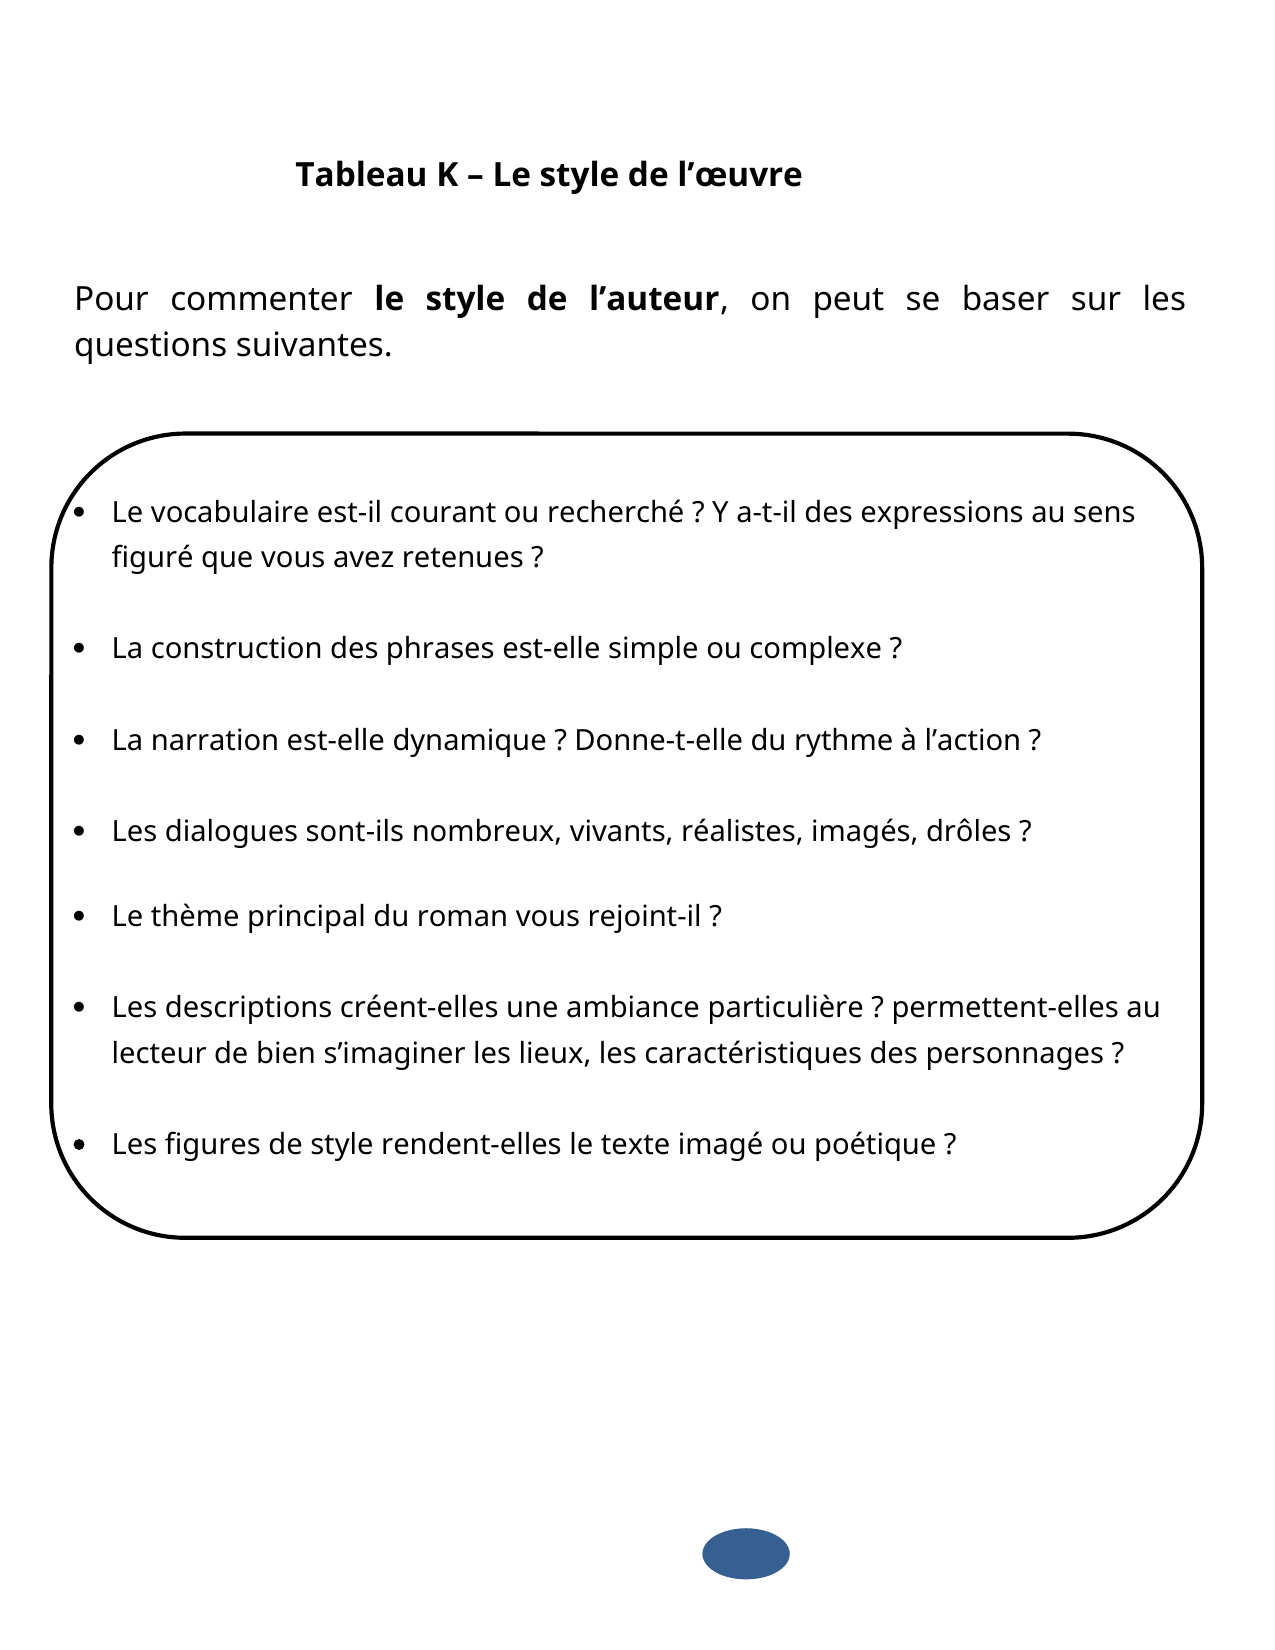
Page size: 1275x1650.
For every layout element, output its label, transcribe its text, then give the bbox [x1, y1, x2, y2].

list Le thème principal du roman vous rejoint-il ? [74, 896, 1186, 935]
title Tableau K – Le style de l’œuvre [221, 150, 1186, 196]
title Pour commenter le style de l’auteur, on peut se baser sur les questions suivantes. [74, 275, 1186, 366]
list La construction des phrases est-elle simple ou complexe ? [74, 628, 1186, 667]
title Les figures de style rendent-elles le texte imagé ou poétique ? [74, 1124, 1186, 1163]
list La narration est-elle dynamique ? Donne-t-elle du rythme à l’action ? [74, 719, 1186, 759]
list Les dialogues sont-ils nombreux, vivants, réalistes, imagés, drôles ? [74, 810, 1186, 850]
list Les descriptions créent-elles une ambiance particulière ? permettent-elles au lecteur de bien s’imaginer les lieux, les caractéristiques des personnages ? [74, 987, 1186, 1072]
list Le vocabulaire est-il courant ou recherché ? Y a-t-il des expressions au sens figuré que vous avez retenues ? [74, 491, 1186, 576]
